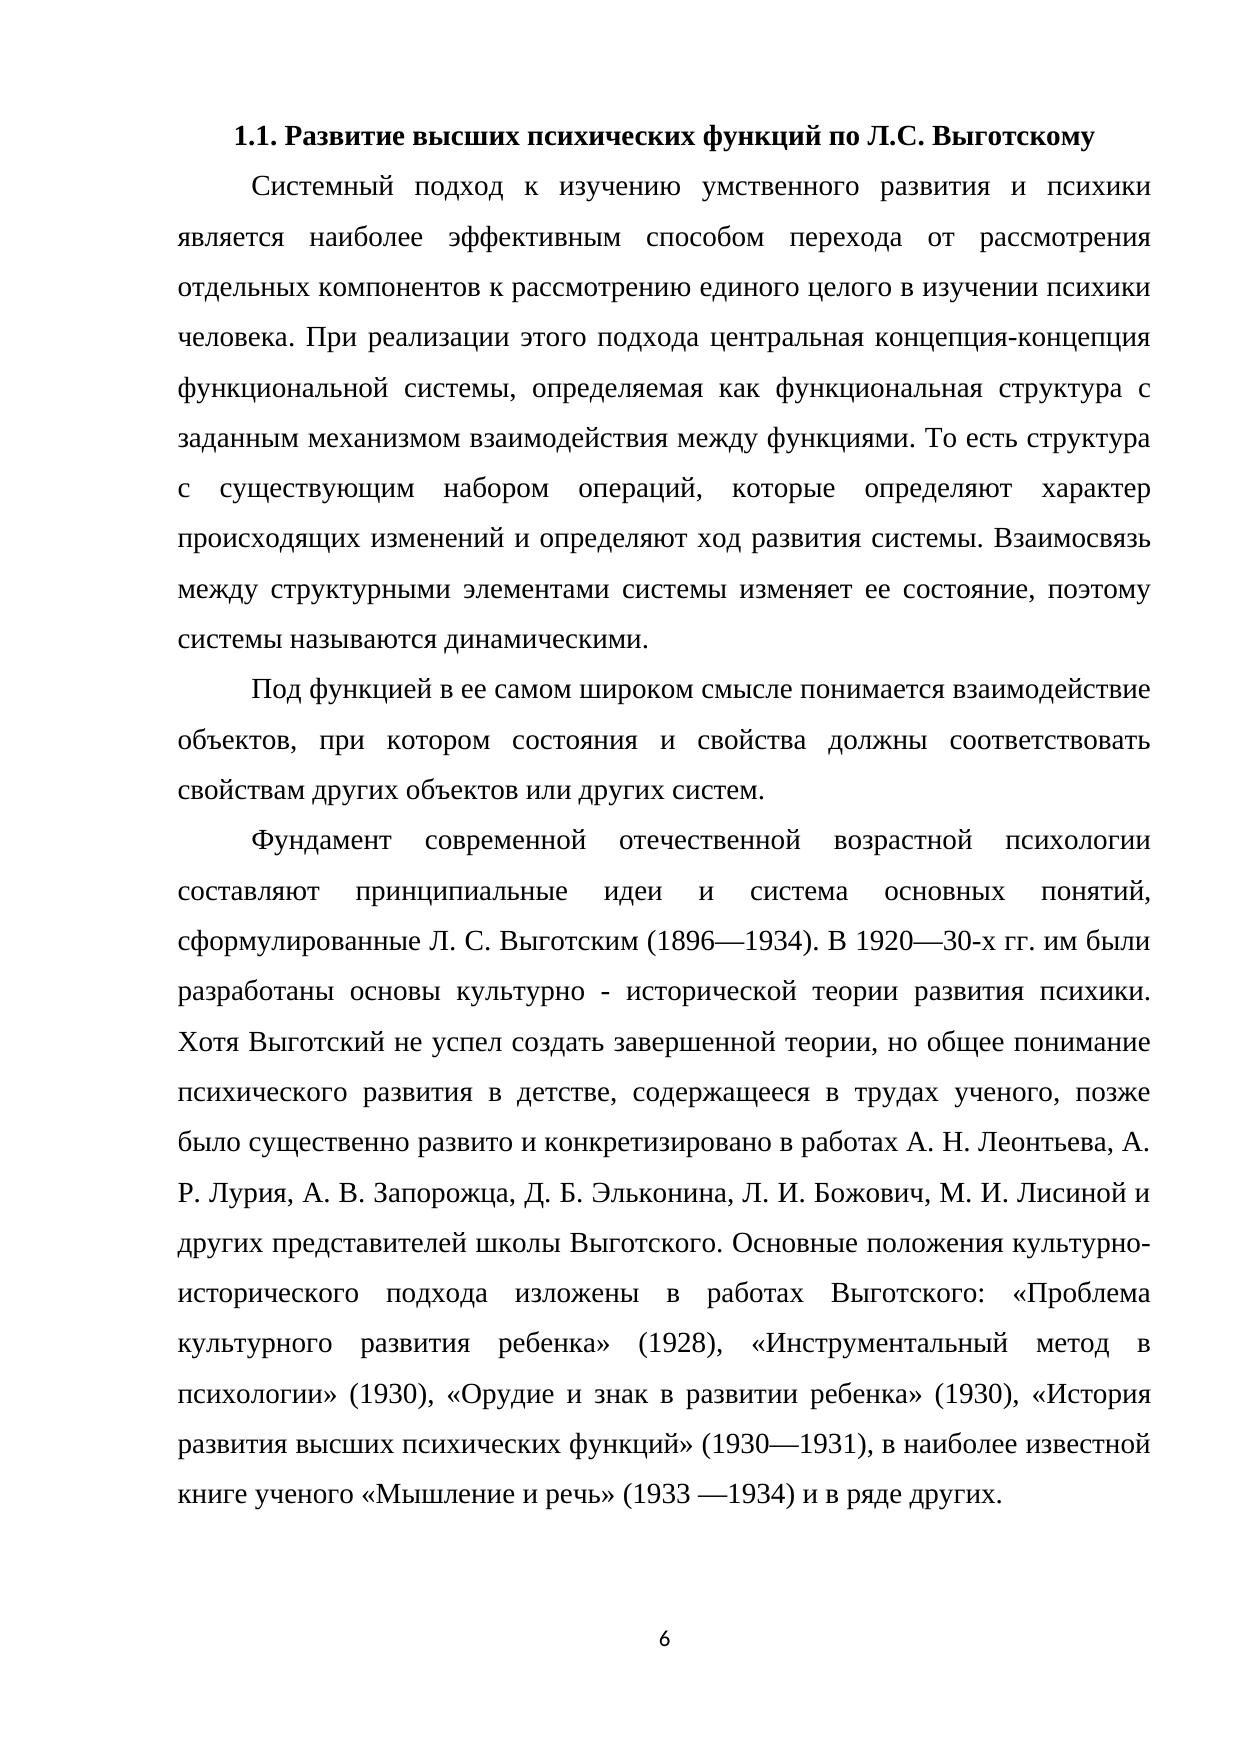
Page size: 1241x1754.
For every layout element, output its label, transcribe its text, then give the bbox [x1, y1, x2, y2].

list 1.1. Развитие высших психических функций по Л.С. Выготскому [177, 118, 1152, 152]
list Под функцией в ее самом широком смысле понимается взаимодействие объектов, при котором состояния и свойства должны соответствовать свойствам других объектов или других систем. [177, 672, 1152, 806]
list Системный подход к изучению умственного развития и психики является наиболее эффективным способом перехода от рассмотрения отдельных компонентов к рассмотрению единого целого в изучении психики человека. При реализации этого подхода центральная концепция-концепция функциональной системы, определяемая как функциональная структура с заданным механизмом взаимодействия между функциями. То есть структура с существующим набором операций, которые определяют характер происходящих изменений и определяют ход развития системы. Взаимосвязь между структурными элементами системы изменяет ее состояние, поэтому системы называются динамическими. [177, 168, 1152, 655]
list Фундамент современной отечественной возрастной психологии составляют принципиальные идеи и система основных понятий, сформулированные Л. С. Выготским (1896—1934). В 1920—30-х гг. им были разработаны основы культурно - исторической теории развития психики. Хотя Выготский не успел создать завершенной теории, но общее понимание психического развития в детстве, содержащееся в трудах ученого, позже было существенно развито и конкретизировано в работах А. Н. Леонтьева, А. Р. Лурия, А. В. Запорожца, Д. Б. Эльконина, Л. И. Божович, М. И. Лисиной и других представителей школы Выготского. Основные положения культурно-исторического подхода изложены в работах Выготского: «Проблема культурного развития ребенка» (1928), «Инструментальный метод в психологии» (1930), «Орудие и знак в развитии ребенка» (1930), «История развития высших психических функций» (1930—1931), в наиболее известной книге ученого «Мышление и речь» (1933 —1934) и в ряде других. [177, 822, 1152, 1510]
